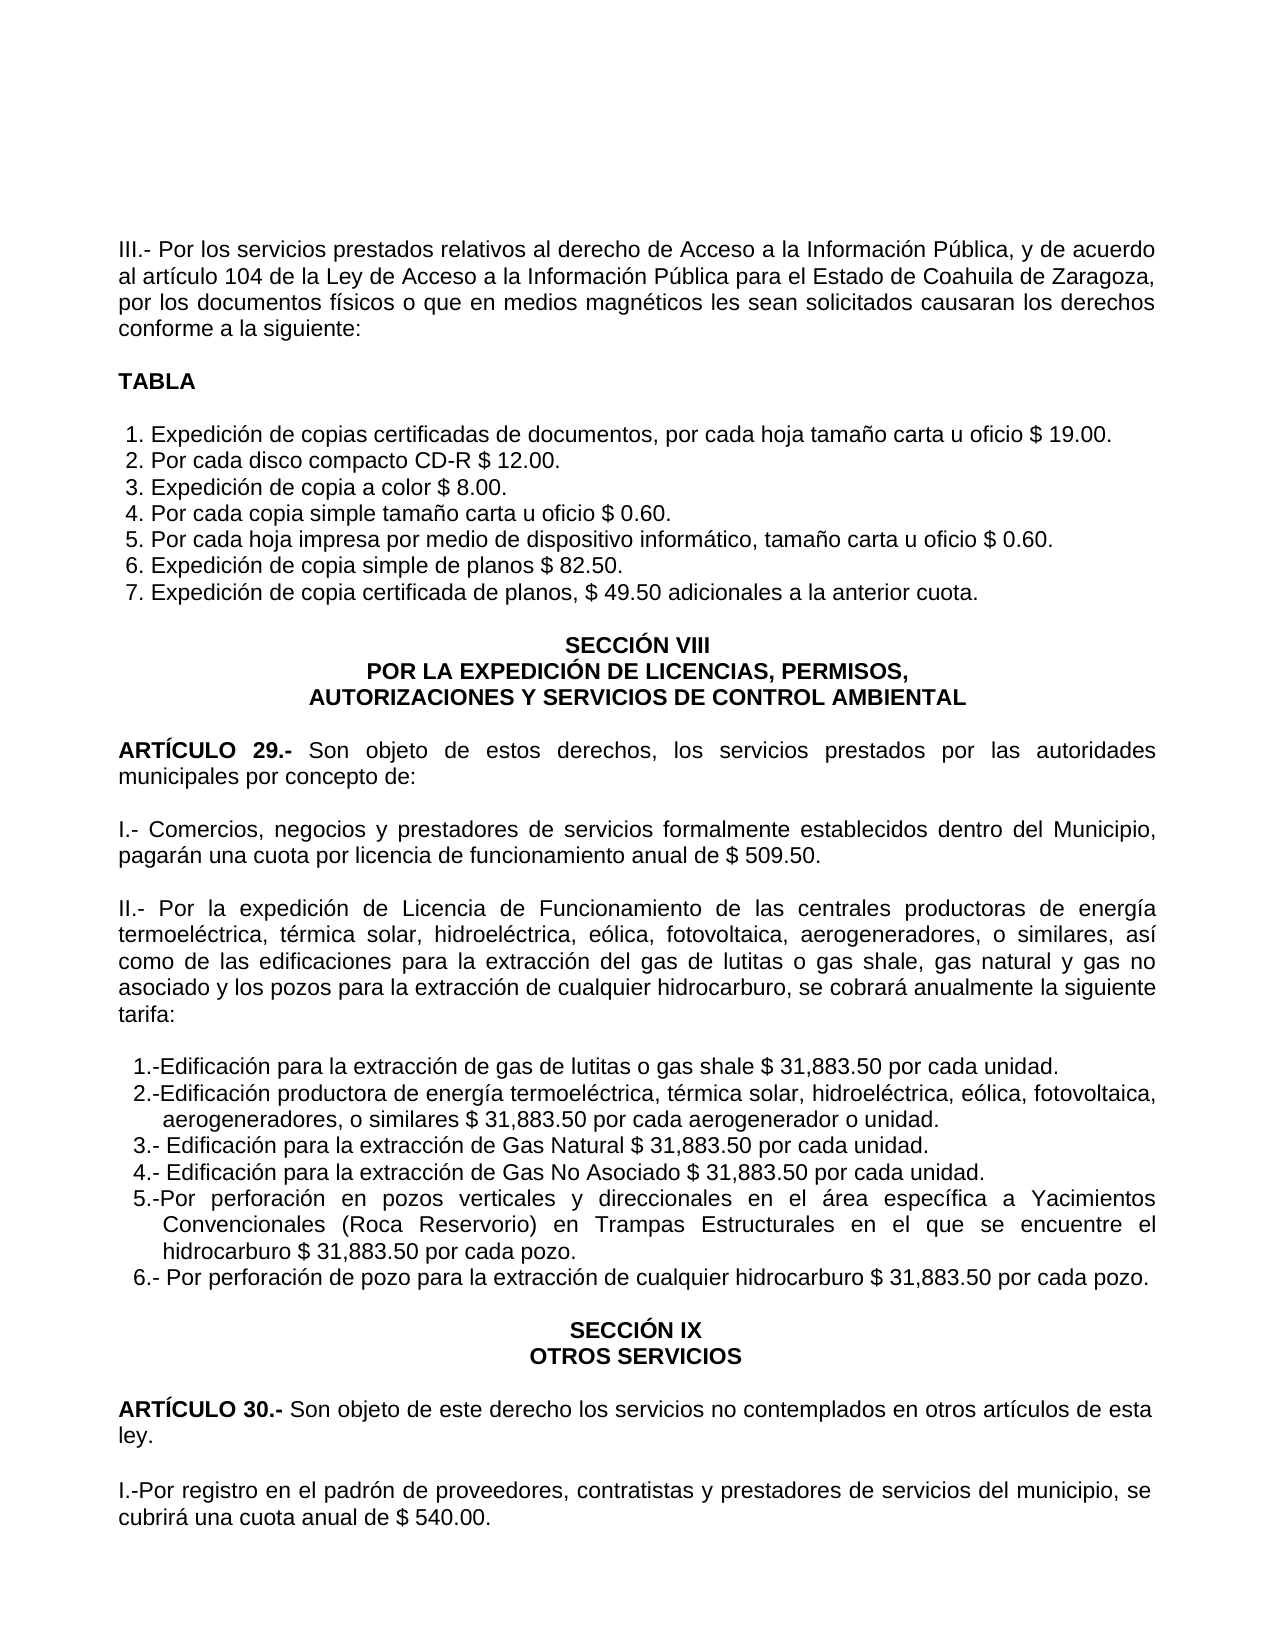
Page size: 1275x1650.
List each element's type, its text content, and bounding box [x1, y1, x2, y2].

text POR LA EXPEDICIÓN DE LICENCIAS, PERMISOS, [118, 658, 1157, 684]
text I.-Por registro en el padrón de proveedores, contratistas y prestadores de servicios del municipio, se cubrirá una cuota anual de $ 540.00. [118, 1477, 1153, 1530]
text 2. Por cada disco compacto CD-R $ 12.00. [125, 447, 1157, 473]
text SECCIÓN IX [118, 1317, 1153, 1343]
text 6.- Por perforación de pozo para la extracción de cualquier hidrocarburo $ 31,883.50 por cada pozo. [133, 1264, 1157, 1290]
text 3. Expedición de copia a color $ 8.00. [125, 473, 1157, 500]
text OTROS SERVICIOS [118, 1343, 1153, 1369]
text 2.-Edificación productora de energía termoeléctrica, térmica solar, hidroeléctrica, eólica, fotovoltaica, aerogeneradores, o similares $ 31,883.50 por cada aerogenerador o unidad. [133, 1079, 1157, 1132]
text 3.- Edificación para la extracción de Gas Natural $ 31,883.50 por cada unidad. [133, 1132, 1157, 1159]
text 7. Expedición de copia certificada de planos, $ 49.50 adicionales a la anterior cuota. [125, 579, 1157, 605]
text AUTORIZACIONES Y SERVICIOS DE CONTROL AMBIENTAL [118, 684, 1157, 711]
text 6. Expedición de copia simple de planos $ 82.50. [125, 552, 1157, 579]
text 4. Por cada copia simple tamaño carta u oficio $ 0.60. [125, 500, 1157, 526]
text SECCIÓN VIII [118, 632, 1157, 658]
text 1.-Edificación para la extracción de gas de lutitas o gas shale $ 31,883.50 por cada unidad. [133, 1053, 1157, 1079]
text I.- Comercios, negocios y prestadores de servicios formalmente establecidos dentro del Municipio, pagarán una cuota por licencia de funcionamiento anual de $ 509.50. [118, 816, 1157, 869]
text III.- Por los servicios prestados relativos al derecho de Acceso a la Información Pública, y de acuerdo al artículo 104 de la Ley de Acceso a la Información Pública para el Estado de Coahuila de Zaragoza, por los documentos físicos o que en medios magnéticos les sean solicitados causaran los derechos conforme a la siguiente: [118, 236, 1157, 342]
text ARTÍCULO 30.- Son objeto de este derecho los servicios no contemplados en otros artículos de esta ley. [118, 1396, 1153, 1448]
text TABLA [118, 368, 1157, 394]
text 5. Por cada hoja impresa por medio de dispositivo informático, tamaño carta u oficio $ 0.60. [125, 526, 1157, 552]
text ARTÍCULO 29.- Son objeto de estos derechos, los servicios prestados por las autoridades municipales por concepto de: [118, 737, 1157, 790]
text 5.-Por perforación en pozos verticales y direccionales en el área específica a Yacimientos Convencionales (Roca Reservorio) en Trampas Estructurales en el que se encuentre el hidrocarburo $ 31,883.50 por cada pozo. [133, 1185, 1157, 1264]
text 1. Expedición de copias certificadas de documentos, por cada hoja tamaño carta u oficio $ 19.00. [125, 421, 1157, 447]
text 4.- Edificación para la extracción de Gas No Asociado $ 31,883.50 por cada unidad. [133, 1159, 1157, 1185]
text II.- Por la expedición de Licencia de Funcionamiento de las centrales productoras de energía termoeléctrica, térmica solar, hidroeléctrica, eólica, fotovoltaica, aerogeneradores, o similares, así como de las edificaciones para la extracción del gas de lutitas o gas shale, gas natural y gas no asociado y los pozos para la extracción de cualquier hidrocarburo, se cobrará anualmente la siguiente tarifa: [118, 895, 1157, 1027]
